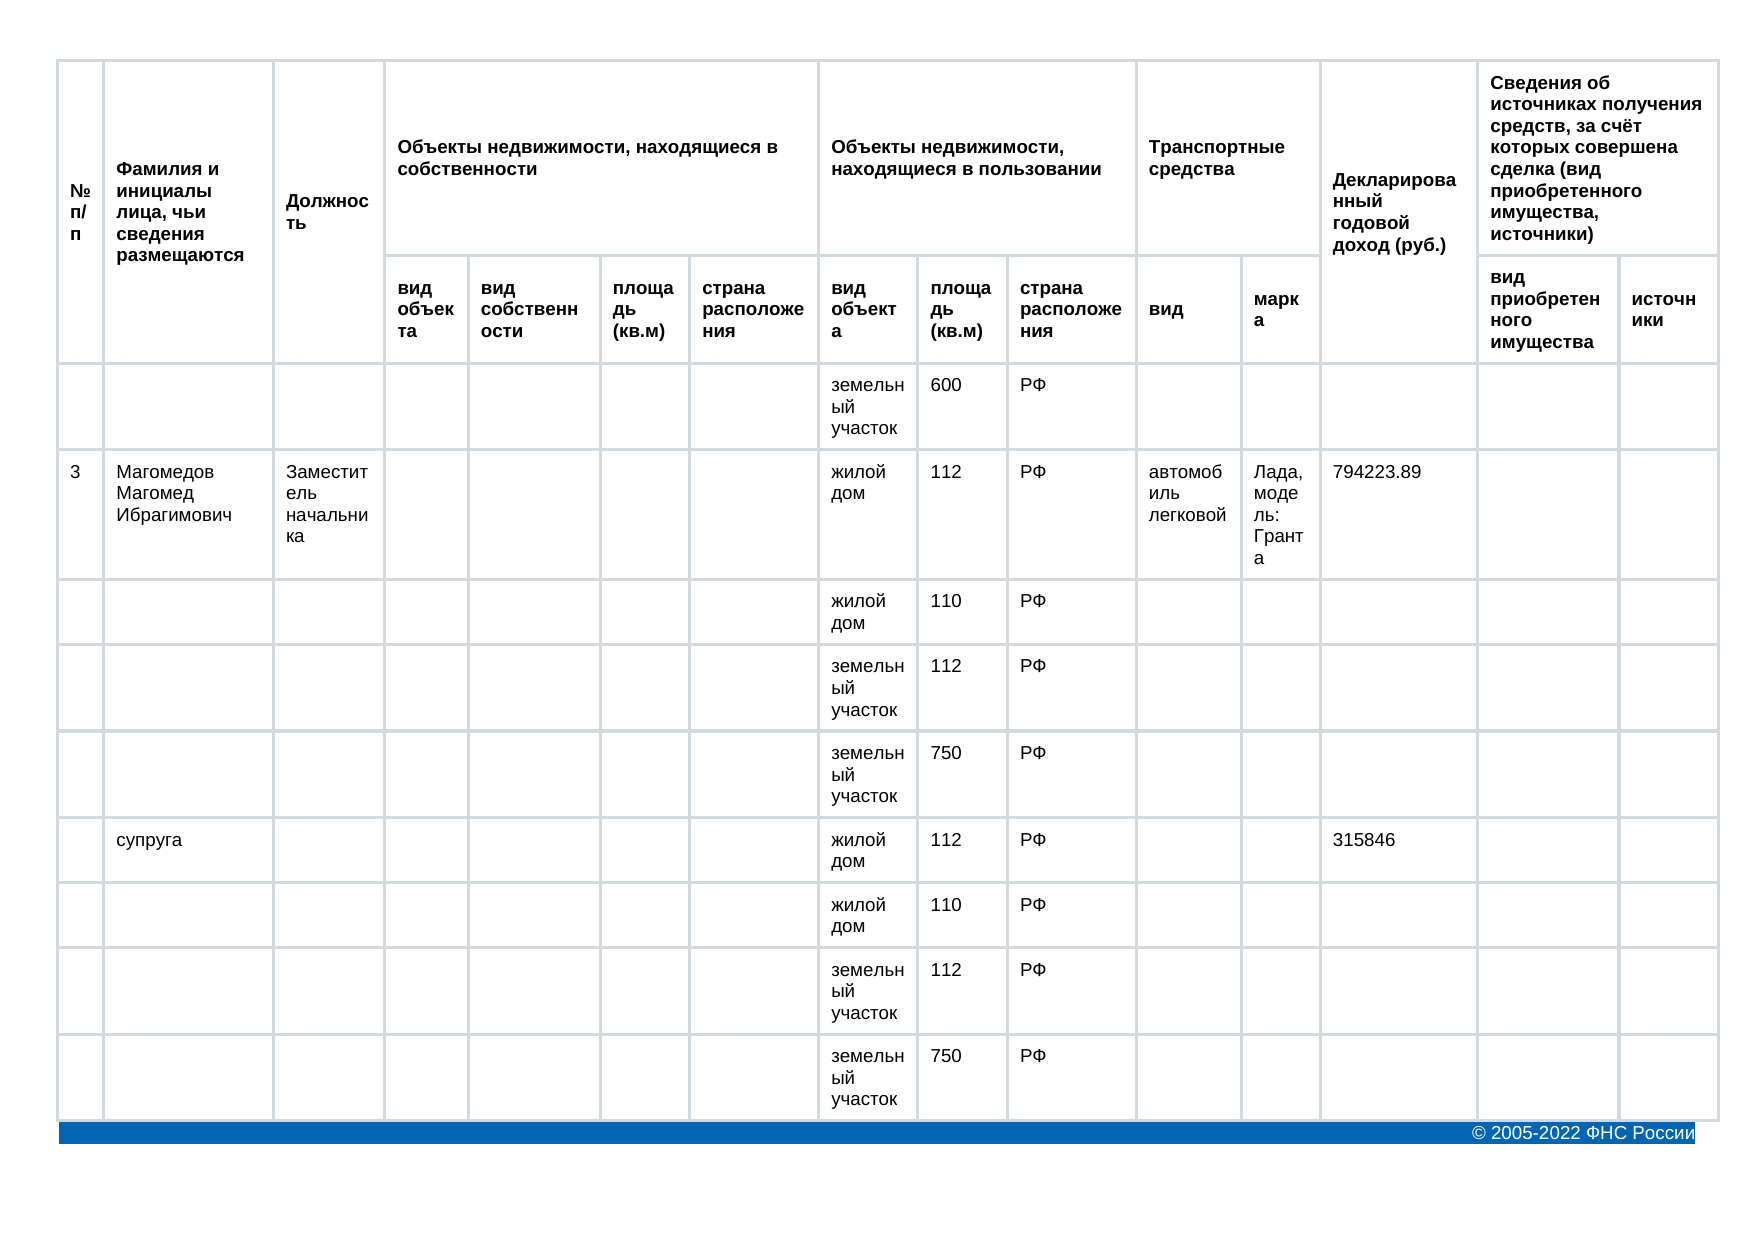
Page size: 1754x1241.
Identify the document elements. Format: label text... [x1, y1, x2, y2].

table_cell [470, 451, 599, 578]
table_cell [1479, 581, 1617, 643]
table_cell вид приобретенного имущества [1479, 257, 1617, 362]
table_cell 112 [919, 819, 1006, 881]
table_cell [1479, 819, 1617, 881]
table_cell [275, 1036, 383, 1119]
table_cell вид объекта [820, 257, 916, 362]
table_cell [59, 1036, 102, 1119]
table_header Транспортные средства [1138, 62, 1319, 253]
table_cell [1138, 581, 1240, 643]
table_cell [59, 733, 102, 816]
table_cell [275, 733, 383, 816]
table_cell 750 [919, 733, 1006, 816]
table_cell [1243, 884, 1319, 946]
table_cell [386, 451, 467, 578]
table_header № п/п [59, 62, 102, 362]
table_cell [1621, 1036, 1717, 1119]
table_cell [602, 646, 688, 729]
table_cell 3 [59, 451, 102, 578]
table_header Должность [275, 62, 383, 362]
table_cell [386, 646, 467, 729]
table_cell [691, 949, 817, 1032]
table_cell [602, 884, 688, 946]
table_cell [105, 365, 272, 448]
table_cell [386, 581, 467, 643]
table_cell земельный участок [820, 646, 916, 729]
table_cell [105, 1036, 272, 1119]
table_cell [59, 646, 102, 729]
table_cell [1322, 949, 1476, 1032]
table_cell [470, 884, 599, 946]
table_cell [602, 1036, 688, 1119]
table_header Объекты недвижимости, находящиеся в пользовании [820, 62, 1135, 253]
table_header Сведения об источниках получения средств, за счёт которых совершена сделка (вид приобретенного имущества, источники) [1479, 62, 1717, 253]
table_cell 600 [919, 365, 1006, 448]
table_cell жилой дом [820, 581, 916, 643]
table_cell [1322, 1036, 1476, 1119]
table_cell [691, 646, 817, 729]
table_cell [59, 581, 102, 643]
table_cell [1479, 365, 1617, 448]
table_cell [602, 949, 688, 1032]
table_cell [59, 949, 102, 1032]
table_cell [386, 884, 467, 946]
table_cell [1138, 949, 1240, 1032]
table_cell [1138, 733, 1240, 816]
table_cell [1243, 581, 1319, 643]
table_cell 112 [919, 949, 1006, 1032]
table_cell [470, 819, 599, 881]
table_cell [1322, 884, 1476, 946]
table_cell 315846 [1322, 819, 1476, 881]
table_cell [1243, 819, 1319, 881]
table_cell [1479, 451, 1617, 578]
table_cell [1479, 646, 1617, 729]
table_cell [275, 819, 383, 881]
table_cell земельный участок [820, 365, 916, 448]
table_cell [470, 646, 599, 729]
table_cell 112 [919, 646, 1006, 729]
table_cell 750 [919, 1036, 1006, 1119]
table_cell [470, 581, 599, 643]
table_cell 112 [919, 451, 1006, 578]
table_cell [105, 884, 272, 946]
table_cell РФ [1009, 949, 1135, 1032]
table_cell [1243, 949, 1319, 1032]
table_cell [1479, 733, 1617, 816]
table_cell [1621, 581, 1717, 643]
table_cell [1479, 884, 1617, 946]
table_cell [1621, 733, 1717, 816]
table_cell [1138, 819, 1240, 881]
table_cell [59, 365, 102, 448]
table_cell [470, 733, 599, 816]
table_header Декларированный годовой доход (руб.) [1322, 62, 1476, 362]
table_cell [1138, 646, 1240, 729]
table_cell жилой дом [820, 884, 916, 946]
table_cell [1243, 646, 1319, 729]
table_cell [1243, 733, 1319, 816]
table_cell 110 [919, 884, 1006, 946]
table_cell [386, 949, 467, 1032]
table_cell [602, 819, 688, 881]
table_cell [275, 581, 383, 643]
table_cell [691, 365, 817, 448]
table_cell РФ [1009, 646, 1135, 729]
table_cell [386, 365, 467, 448]
table_cell вид [1138, 257, 1240, 362]
table_cell [386, 819, 467, 881]
table_cell РФ [1009, 581, 1135, 643]
table_cell [691, 1036, 817, 1119]
table_cell [1243, 1036, 1319, 1119]
table_header Фамилия и инициалы лица, чьи сведения размещаются [105, 62, 272, 362]
table_cell [1621, 646, 1717, 729]
table_cell [59, 884, 102, 946]
table_cell 110 [919, 581, 1006, 643]
table_cell земельный участок [820, 949, 916, 1032]
table_cell [275, 365, 383, 448]
table_cell [1621, 365, 1717, 448]
table_cell земельный участок [820, 733, 916, 816]
table_cell [691, 451, 817, 578]
table_cell Лада, модель: Гранта [1243, 451, 1319, 578]
table_cell земельный участок [820, 1036, 916, 1119]
table_cell [691, 819, 817, 881]
table_cell Магомедов Магомед Ибрагимович [105, 451, 272, 578]
table_cell [275, 884, 383, 946]
table_cell [1479, 949, 1617, 1032]
table_cell вид объекта [386, 257, 467, 362]
table_cell автомобиль легковой [1138, 451, 1240, 578]
table_cell площадь (кв.м) [602, 257, 688, 362]
table_cell РФ [1009, 733, 1135, 816]
table_cell [105, 646, 272, 729]
table_cell 794223.89 [1322, 451, 1476, 578]
table_cell [1479, 1036, 1617, 1119]
table_cell площадь (кв.м) [919, 257, 1006, 362]
table_cell РФ [1009, 819, 1135, 881]
table_cell [1138, 884, 1240, 946]
table_cell РФ [1009, 884, 1135, 946]
table_cell [1322, 581, 1476, 643]
table_cell страна расположения [691, 257, 817, 362]
table_cell РФ [1009, 365, 1135, 448]
table_cell [105, 581, 272, 643]
table_cell [602, 733, 688, 816]
table_cell [1621, 451, 1717, 578]
table_cell [1621, 949, 1717, 1032]
table_cell [470, 365, 599, 448]
table_cell [602, 581, 688, 643]
table_cell [105, 733, 272, 816]
table_cell [1138, 1036, 1240, 1119]
table_cell РФ [1009, 1036, 1135, 1119]
table_cell [691, 884, 817, 946]
table_cell [386, 733, 467, 816]
table_cell вид собственности [470, 257, 599, 362]
table_cell жилой дом [820, 451, 916, 578]
table_cell страна расположения [1009, 257, 1135, 362]
table_cell [691, 581, 817, 643]
table_cell супруга [105, 819, 272, 881]
table_cell [1243, 365, 1319, 448]
table_cell [691, 733, 817, 816]
table_cell марка [1243, 257, 1319, 362]
table_cell [275, 646, 383, 729]
table_cell Заместитель начальника [275, 451, 383, 578]
table_header Объекты недвижимости, находящиеся в собственности [386, 62, 817, 253]
table_cell [470, 1036, 599, 1119]
table_cell [275, 949, 383, 1032]
table_cell [105, 949, 272, 1032]
table_cell жилой дом [820, 819, 916, 881]
table_cell [1322, 646, 1476, 729]
table_cell [1621, 884, 1717, 946]
table_cell [1322, 733, 1476, 816]
table_cell [1621, 819, 1717, 881]
table_cell [602, 365, 688, 448]
table_cell [1322, 365, 1476, 448]
text © 2005-2022 ФНС России [59, 1122, 1695, 1144]
table_cell [602, 451, 688, 578]
table_cell [59, 819, 102, 881]
table_cell РФ [1009, 451, 1135, 578]
table_cell [386, 1036, 467, 1119]
table_cell [1138, 365, 1240, 448]
table_cell источники [1621, 257, 1717, 362]
table_cell [470, 949, 599, 1032]
